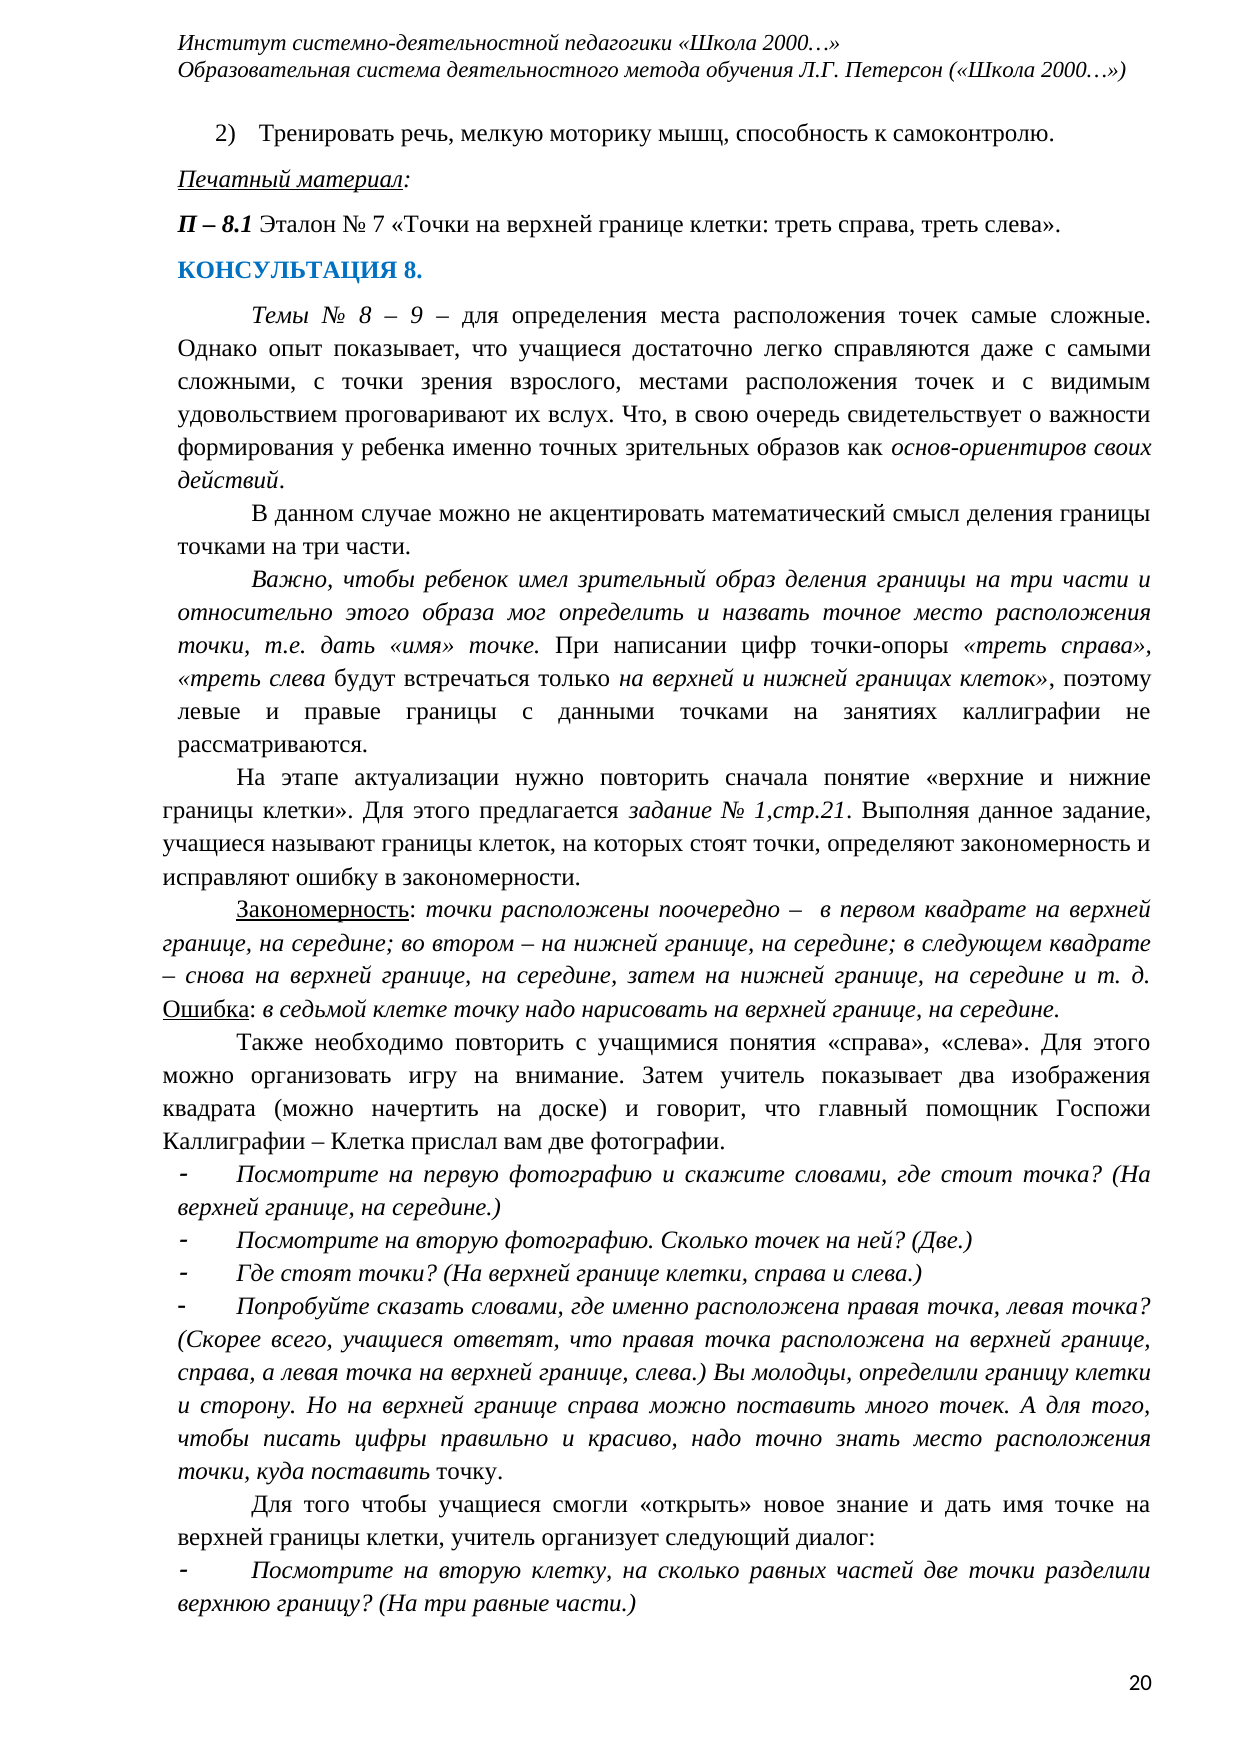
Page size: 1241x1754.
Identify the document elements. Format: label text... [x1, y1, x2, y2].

list Попробуйте сказать словами, где именно расположена правая точка, левая точка? (Скорее всего, учащиеся ответят, что правая точка расположена на верхней границе, справа, а левая точка на верхней границе, слева.) Вы молодцы, определили границу клетки и сторону. Но на верхней границе справа можно поставить много точек. А для того, чтобы писать цифры правильно и красиво, надо точно знать место расположения точки, куда поставить точку. [177, 1291, 1152, 1485]
list Тренировать речь, мелкую моторику мышц, способность к самоконтролю. [215, 118, 1093, 147]
text Темы № 8 – 9 – для определения места расположения точек самые сложные. Однако опыт показывает, что учащиеся достаточно легко справляются даже с самыми сложными, с точки зрения взрослого, местами расположения точек и с видимым удовольствием проговаривают их вслух. Что, в свою очередь свидетельствует о важности формирования у ребенка именно точных зрительных образов как основ-ориентиров своих действий. [177, 300, 1152, 494]
list Где стоят точки? (На верхней границе клетки, справа и слева.) [177, 1258, 1152, 1287]
text Печатный материал: [177, 164, 1152, 192]
list Посмотрите на первую фотографию и скажите словами, где стоит точка? (На верхней границе, на середине.) [177, 1159, 1152, 1221]
text КОНСУЛЬТАЦИЯ 8. [177, 255, 1152, 283]
list Посмотрите на вторую клетку, на сколько равных частей две точки разделили верхнюю границу? (На три равные части.) [177, 1555, 1152, 1617]
text Для того чтобы учащиеся смогли «открыть» новое знание и дать имя точке на верхней границы клетки, учитель организует следующий диалог: [177, 1489, 1152, 1551]
text П – 8.1 Эталон № 7 «Точки на верхней границе клетки: треть справа, треть слева». [177, 209, 1152, 238]
text Важно, чтобы ребенок имел зрительный образ деления границы на три части и относительно этого образа мог определить и назвать точное место расположения точки, т.е. дать «имя» точке. При написании цифр точки-опоры «треть справа», «треть слева будут встречаться только на верхней и нижней границах клеток», поэтому левые и правые границы с данными точками на занятиях каллиграфии не рассматриваются. [177, 564, 1152, 758]
text В данном случае можно не акцентировать математический смысл деления границы точками на три части. [177, 498, 1152, 560]
list Посмотрите на вторую фотографию. Сколько точек на ней? (Две.) [177, 1225, 1152, 1253]
text Также необходимо повторить с учащимися понятия «справа», «слева». Для этого можно организовать игру на внимание. Затем учитель показывает два изображения квадрата (можно начертить на доске) и говорит, что главный помощник Госпожи Каллиграфии – Клетка прислал вам две фотографии. [162, 1027, 1152, 1154]
text На этапе актуализации нужно повторить сначала понятие «верхние и нижние границы клетки». Для этого предлагается задание № 1,стр.21. Выполняя данное задание, учащиеся называют границы клеток, на которых стоят точки, определяют закономерность и исправляют ошибку в закономерности. [162, 762, 1152, 890]
text Закономерность: точки расположены поочередно – в первом квадрате на верхней границе, на середине; во втором – на нижней границе, на середине; в следующем квадрате – снова на верхней границе, на середине, затем на нижней границе, на середине и т. д. Ошибка: в седьмой клетке точку надо нарисовать на верхней границе, на середине. [162, 894, 1152, 1022]
